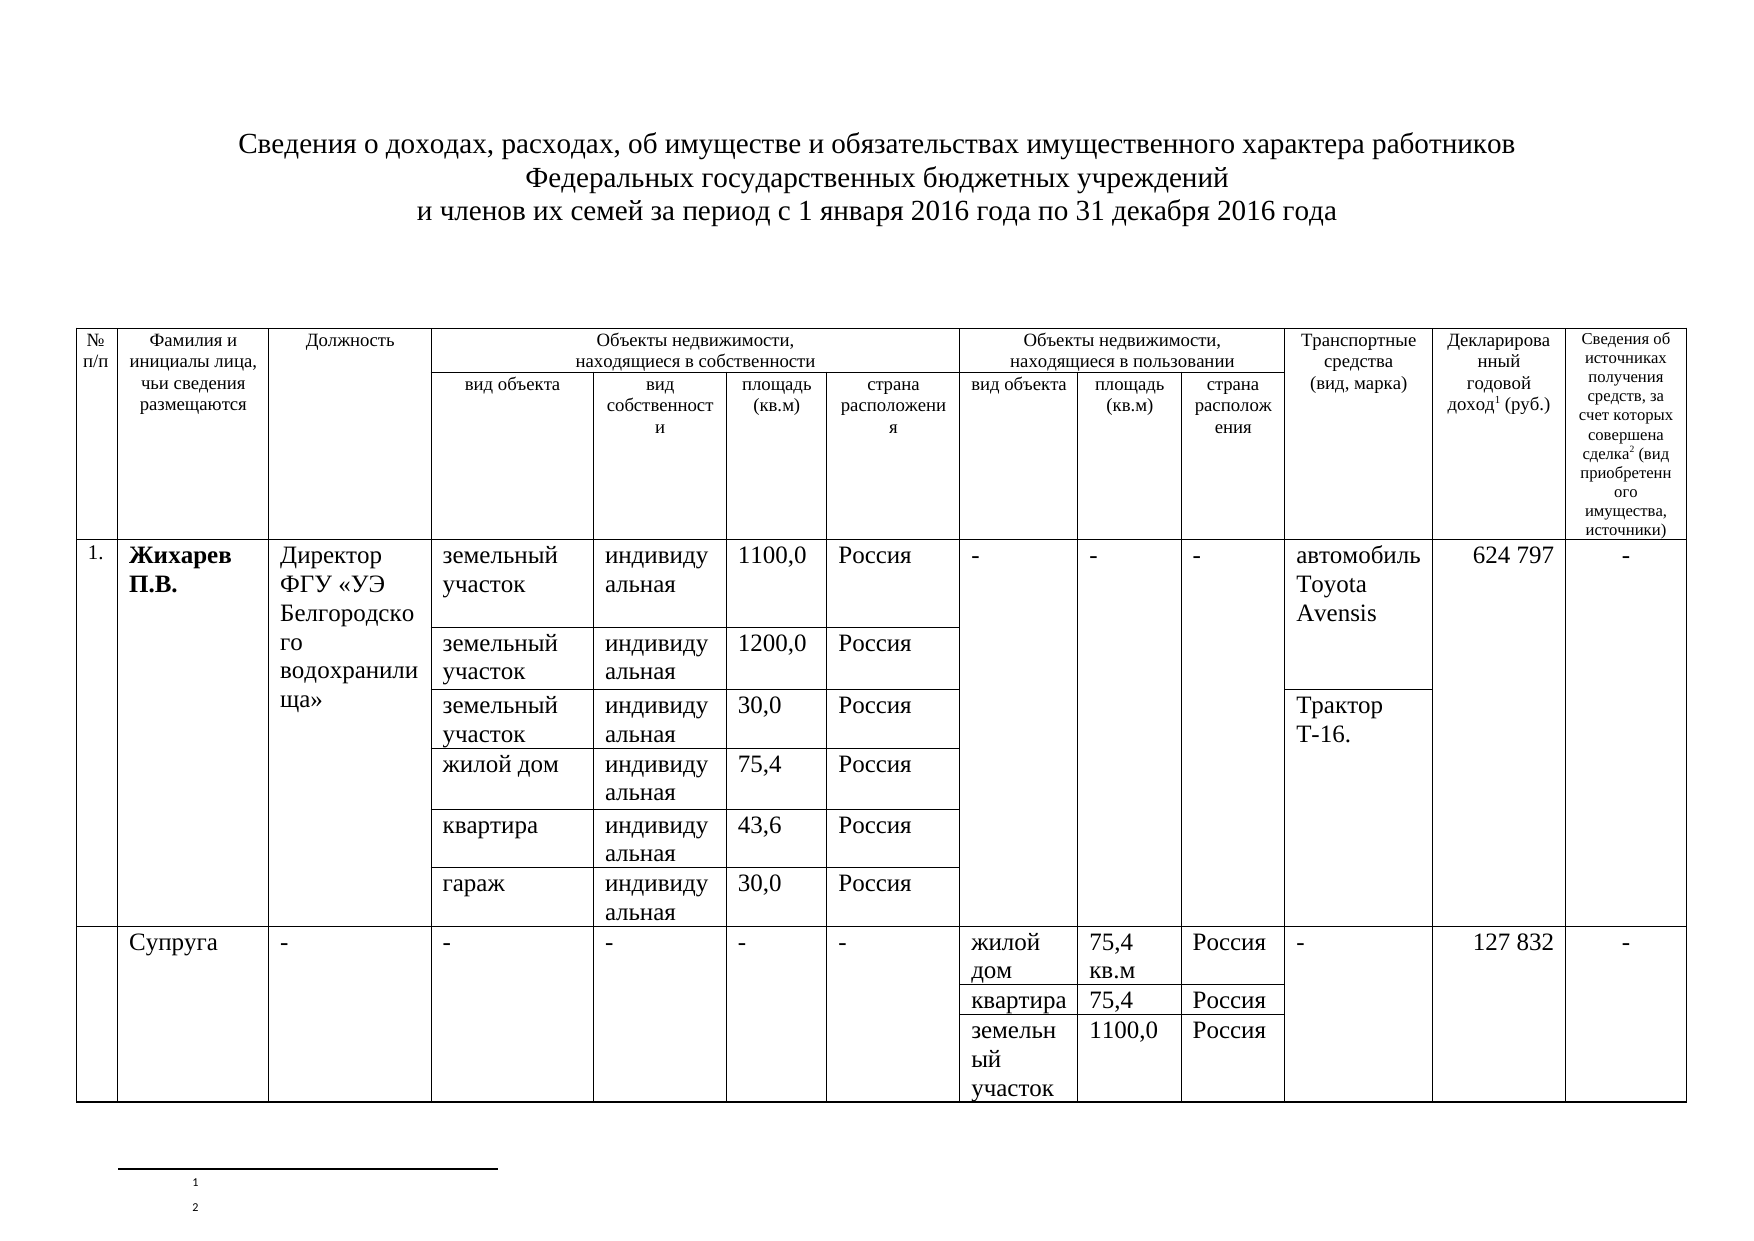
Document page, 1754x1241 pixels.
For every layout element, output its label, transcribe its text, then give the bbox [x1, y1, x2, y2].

table_cell индивидуальная [594, 540, 726, 627]
table_cell - [827, 927, 959, 1101]
table_cell Россия [827, 540, 959, 627]
text и членов их семей за период с 1 января 2016 года по 31 декабря 2016 года [118, 193, 1636, 227]
table_cell 75,4 [1078, 985, 1181, 1014]
table_cell - [1078, 540, 1181, 926]
table_cell индивидуальная [594, 749, 726, 809]
table_cell - [727, 927, 826, 1101]
table_header Фамилия и инициалы лица, чьи сведения размещаются [118, 329, 268, 539]
table_cell индивидуальная [594, 628, 726, 689]
table_cell Россия [827, 868, 959, 926]
table_cell площадь (кв.м) [1078, 373, 1181, 539]
table_cell 127 832 [1433, 927, 1565, 1101]
table_header Объекты недвижимости, находящиеся в собственности [432, 329, 959, 372]
table_header Сведения об источниках получения средств, за счет которых совершена сделка (вид приобретенного имущества, источники) [1566, 329, 1686, 539]
table_cell Супруга [118, 927, 268, 1101]
table_cell 43,6 [727, 810, 826, 867]
table_cell - [1285, 927, 1432, 1101]
table_cell - [594, 927, 726, 1101]
table_header Декларированный годовой доход (руб.) [1433, 329, 1565, 539]
table_header № п/п [77, 329, 117, 539]
table_cell земельный участок [432, 690, 593, 748]
table_cell 75,4 кв.м [1078, 927, 1181, 984]
table_cell индивидуальная [594, 690, 726, 748]
table_cell гараж [432, 868, 593, 926]
table_cell Россия [1182, 985, 1284, 1014]
table_cell Россия [827, 749, 959, 809]
table_cell 624 797 [1433, 540, 1565, 926]
table_cell 30,0 [727, 868, 826, 926]
table_cell [77, 927, 117, 1101]
table_cell 30,0 [727, 690, 826, 748]
text Федеральных государственных бюджетных учреждений [118, 160, 1636, 193]
table_cell Жихарев П.В. [118, 540, 268, 926]
table_cell Россия [827, 690, 959, 748]
table_cell Директор ФГУ «УЭ Белгородского водохранилища» [269, 540, 431, 926]
table_cell - [269, 927, 431, 1101]
table_cell - [1566, 927, 1686, 1101]
table_cell вид объекта [432, 373, 593, 539]
table_cell 1200,0 [727, 628, 826, 689]
table_cell жилой дом [432, 749, 593, 809]
table_cell земельный участок [960, 1015, 1077, 1101]
table_cell 1. [77, 540, 117, 926]
table_cell площадь (кв.м) [727, 373, 826, 539]
table_header Должность [269, 329, 431, 539]
table_cell - [432, 927, 593, 1101]
table_cell - [1182, 540, 1284, 926]
table_cell - [960, 540, 1077, 926]
table_cell автомобиль Toyota Avensis [1285, 540, 1432, 689]
table_cell Россия [1182, 1015, 1284, 1101]
table_cell квартира [960, 985, 1077, 1014]
table_cell Россия [827, 628, 959, 689]
table_cell земельный участок [432, 540, 593, 627]
table_cell 1100,0 [727, 540, 826, 627]
table_header Транспортные средства (вид, марка) [1285, 329, 1432, 539]
text Сведения о доходах, расходах, об имуществе и обязательствах имущественного характера работников [118, 126, 1636, 160]
table_cell 1100,0 [1078, 1015, 1181, 1101]
table_cell индивидуальная [594, 810, 726, 867]
table_cell квартира [432, 810, 593, 867]
table_cell страна расположения [827, 373, 959, 539]
table_cell земельный участок [432, 628, 593, 689]
table_cell индивидуальная [594, 868, 726, 926]
table_cell Россия [1182, 927, 1284, 984]
table_cell Трактор Т-16. [1285, 690, 1432, 926]
table_cell вид собственности [594, 373, 726, 539]
table_cell - [1566, 540, 1686, 926]
table_cell страна расположения [1182, 373, 1284, 539]
table_header Объекты недвижимости, находящиеся в пользовании [960, 329, 1284, 372]
table_cell жилой дом [960, 927, 1077, 984]
table_cell Россия [827, 810, 959, 867]
table_cell вид объекта [960, 373, 1077, 539]
table_cell 75,4 [727, 749, 826, 809]
